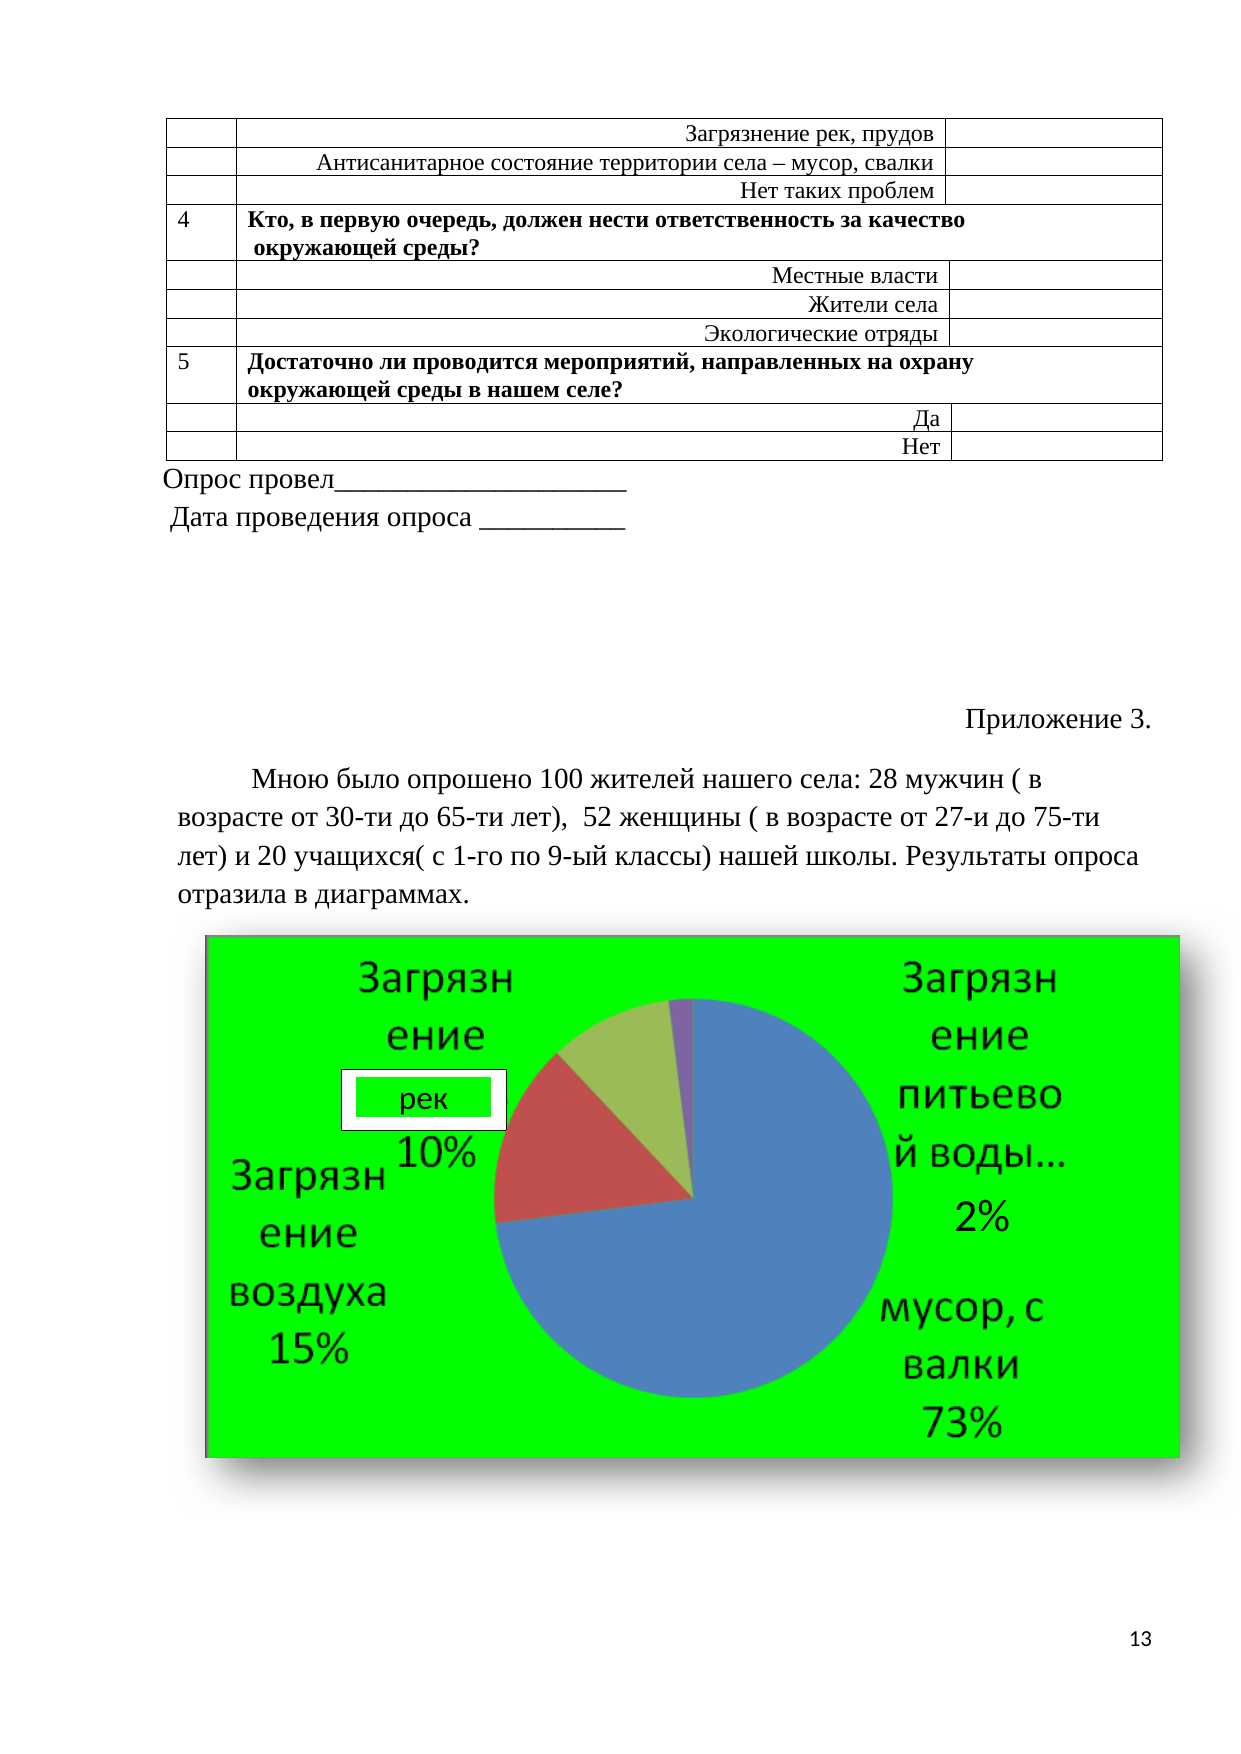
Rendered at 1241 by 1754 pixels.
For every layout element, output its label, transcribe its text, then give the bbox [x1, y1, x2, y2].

table_cell Нет [237, 432, 951, 460]
table_cell Жители села [237, 290, 949, 318]
list Опрос провел____________________ [162, 461, 1152, 494]
table_cell [952, 404, 1162, 431]
table_cell [167, 319, 236, 346]
table_cell Да [237, 404, 951, 431]
table_cell [167, 148, 236, 175]
table_cell [950, 319, 1162, 346]
list Дата проведения опроса __________ [162, 499, 1152, 533]
table_cell [952, 432, 1162, 460]
table_cell Достаточно ли проводится мероприятий, направленных на охрану окружающей среды в нашем селе? [237, 347, 1162, 402]
table_cell Загрязнение рек, прудов [237, 119, 945, 147]
table_cell [950, 261, 1162, 289]
table_cell Местные власти [237, 261, 949, 289]
table_cell [946, 119, 1162, 147]
table_cell [946, 176, 1162, 204]
table_cell [167, 261, 236, 289]
table_cell Экологические отряды [237, 319, 949, 346]
table_cell [167, 290, 236, 318]
table_cell [950, 290, 1162, 318]
table_cell Нет таких проблем [237, 176, 945, 204]
table_cell [167, 404, 236, 431]
table_cell 4 [167, 205, 236, 260]
text Мною было опрошено 100 жителей нашего села: 28 мужчин ( в возрасте от 30-ти до 65-ти лет), 52 женщины ( в возрасте от 27-и до 75-ти лет) и 20 учащихся( с 1-го по 9-ый классы) нашей школы. Результаты опроса отразила в диаграммах. [177, 761, 1152, 1508]
text Приложение 3. [177, 701, 1152, 735]
table_cell 5 [167, 347, 236, 402]
table_cell Кто, в первую очередь, должен нести ответственность за качество окружающей среды? [237, 205, 1162, 260]
table_cell [167, 432, 236, 460]
table_cell [946, 148, 1162, 175]
table_cell [167, 119, 236, 147]
table_cell Антисанитарное состояние территории села – мусор, свалки [237, 148, 945, 175]
table_cell [167, 176, 236, 204]
